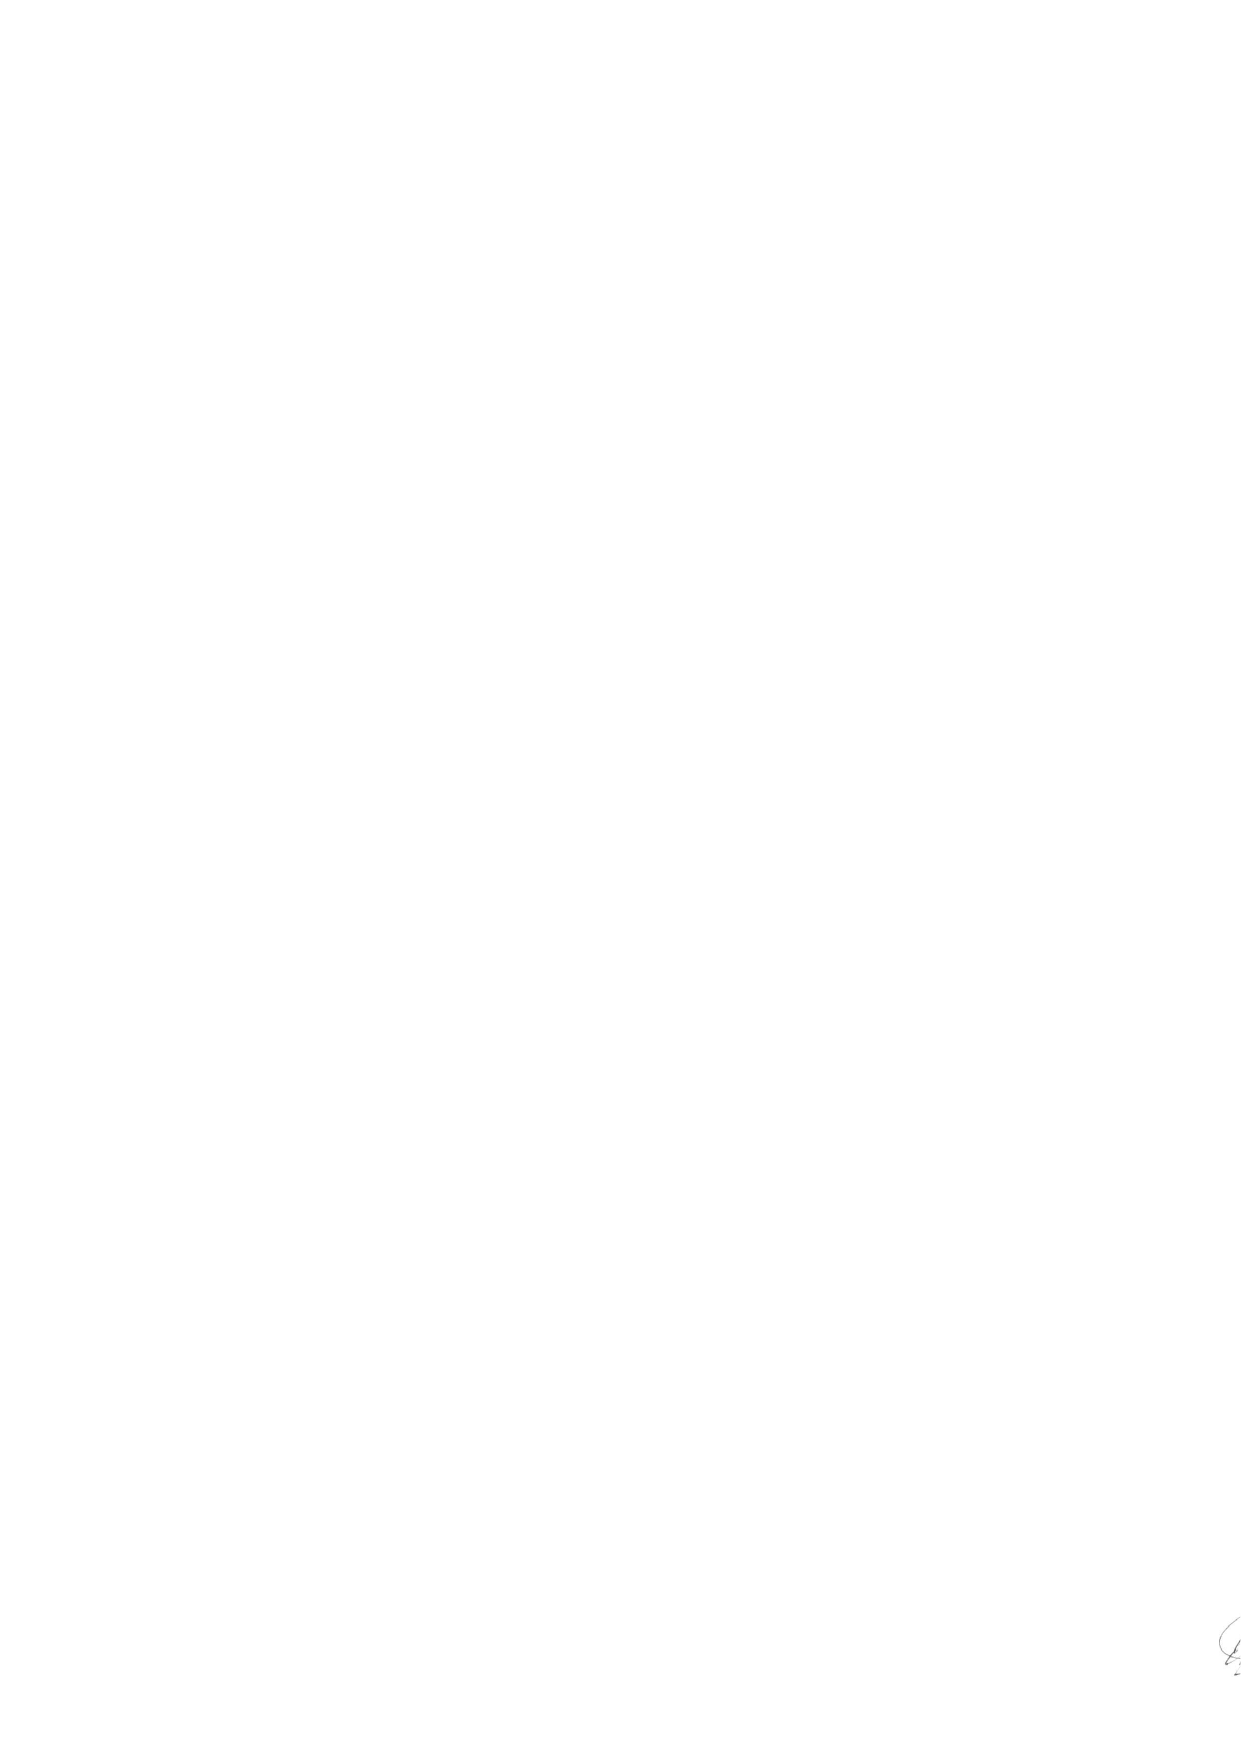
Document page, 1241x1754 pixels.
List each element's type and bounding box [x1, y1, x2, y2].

picture [1219, 1575, 1241, 1687]
